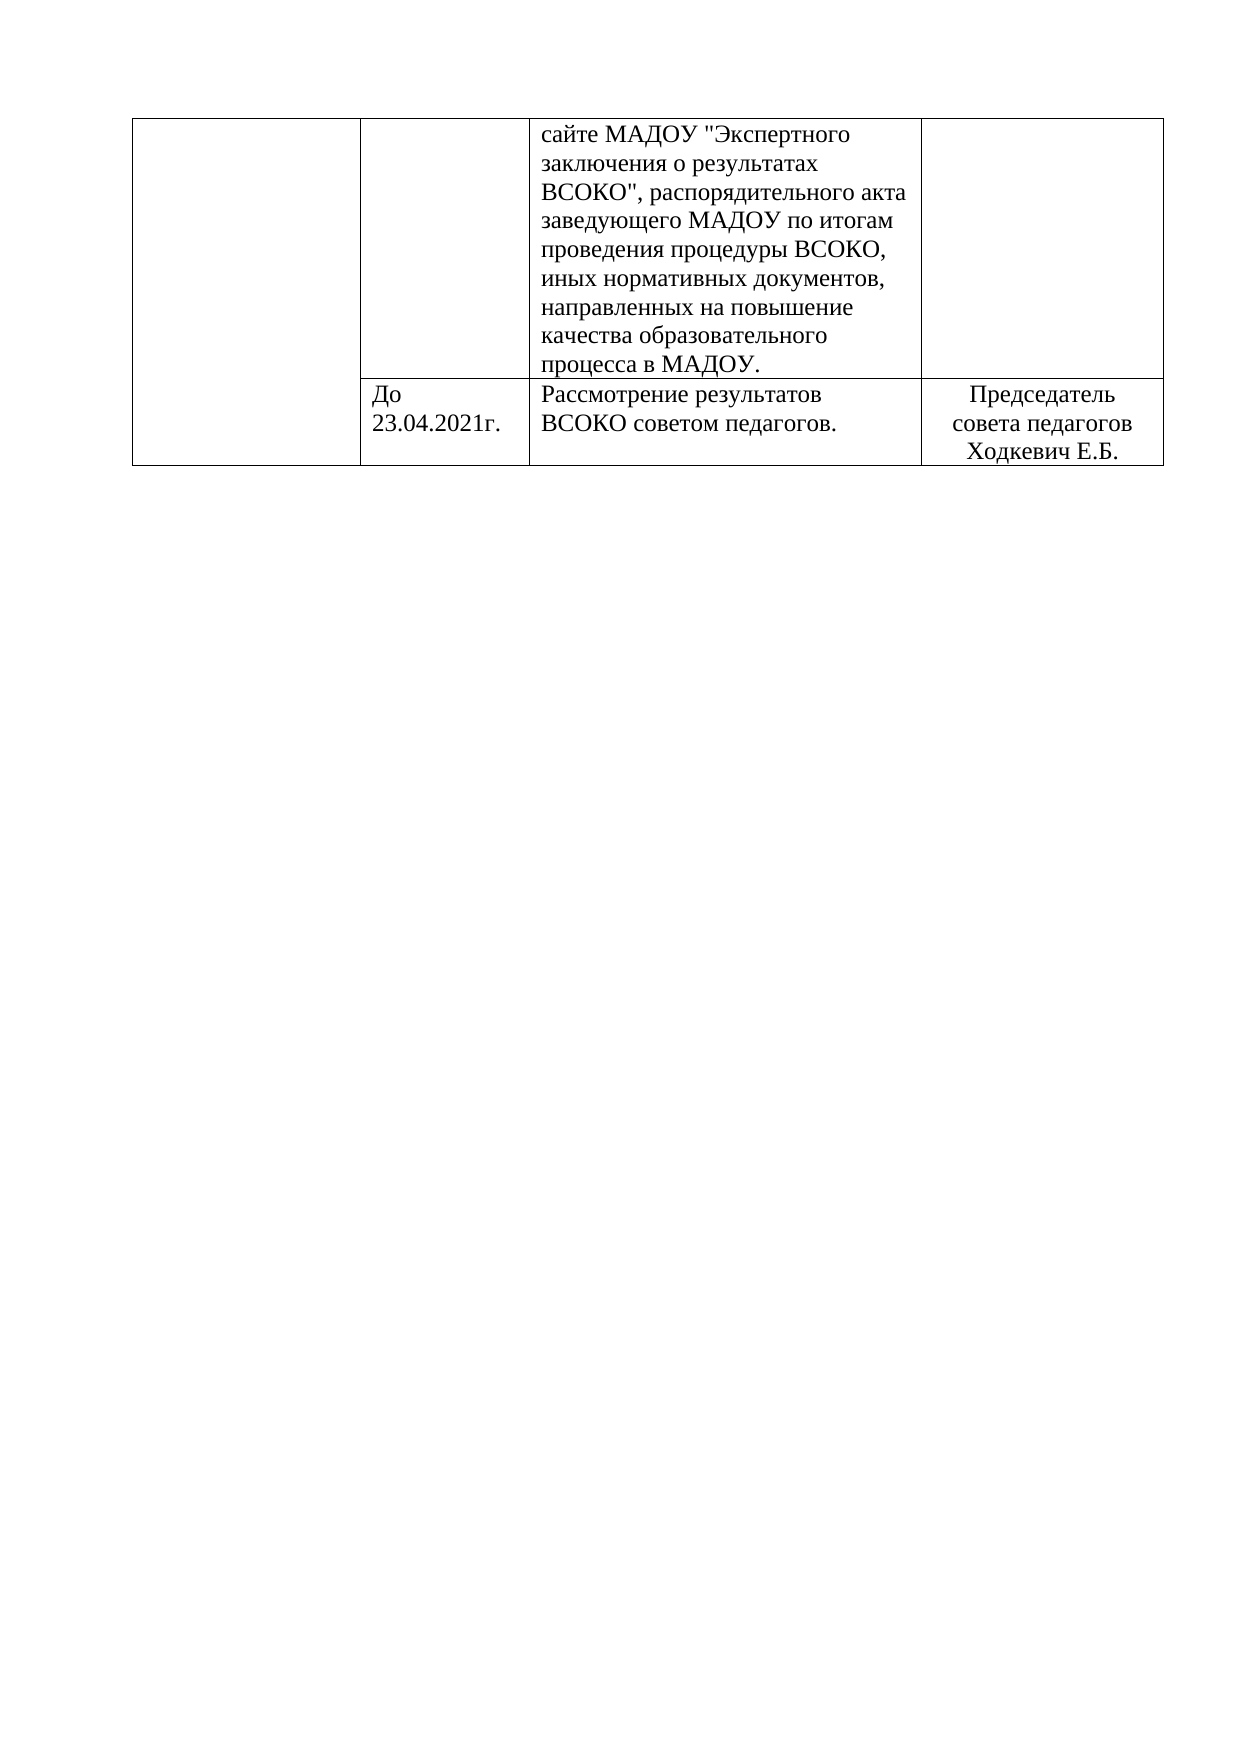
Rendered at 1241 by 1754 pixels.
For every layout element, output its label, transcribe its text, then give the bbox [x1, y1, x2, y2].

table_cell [922, 119, 1163, 378]
table_cell Рассмотрение результатов ВСОКО советом педагогов. [530, 379, 921, 465]
table_cell До 23.04.2021г. [361, 379, 529, 465]
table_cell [133, 119, 360, 465]
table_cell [361, 119, 529, 378]
table_cell Председатель совета педагогов Ходкевич Е.Б. [922, 379, 1163, 465]
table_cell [530, 119, 921, 378]
